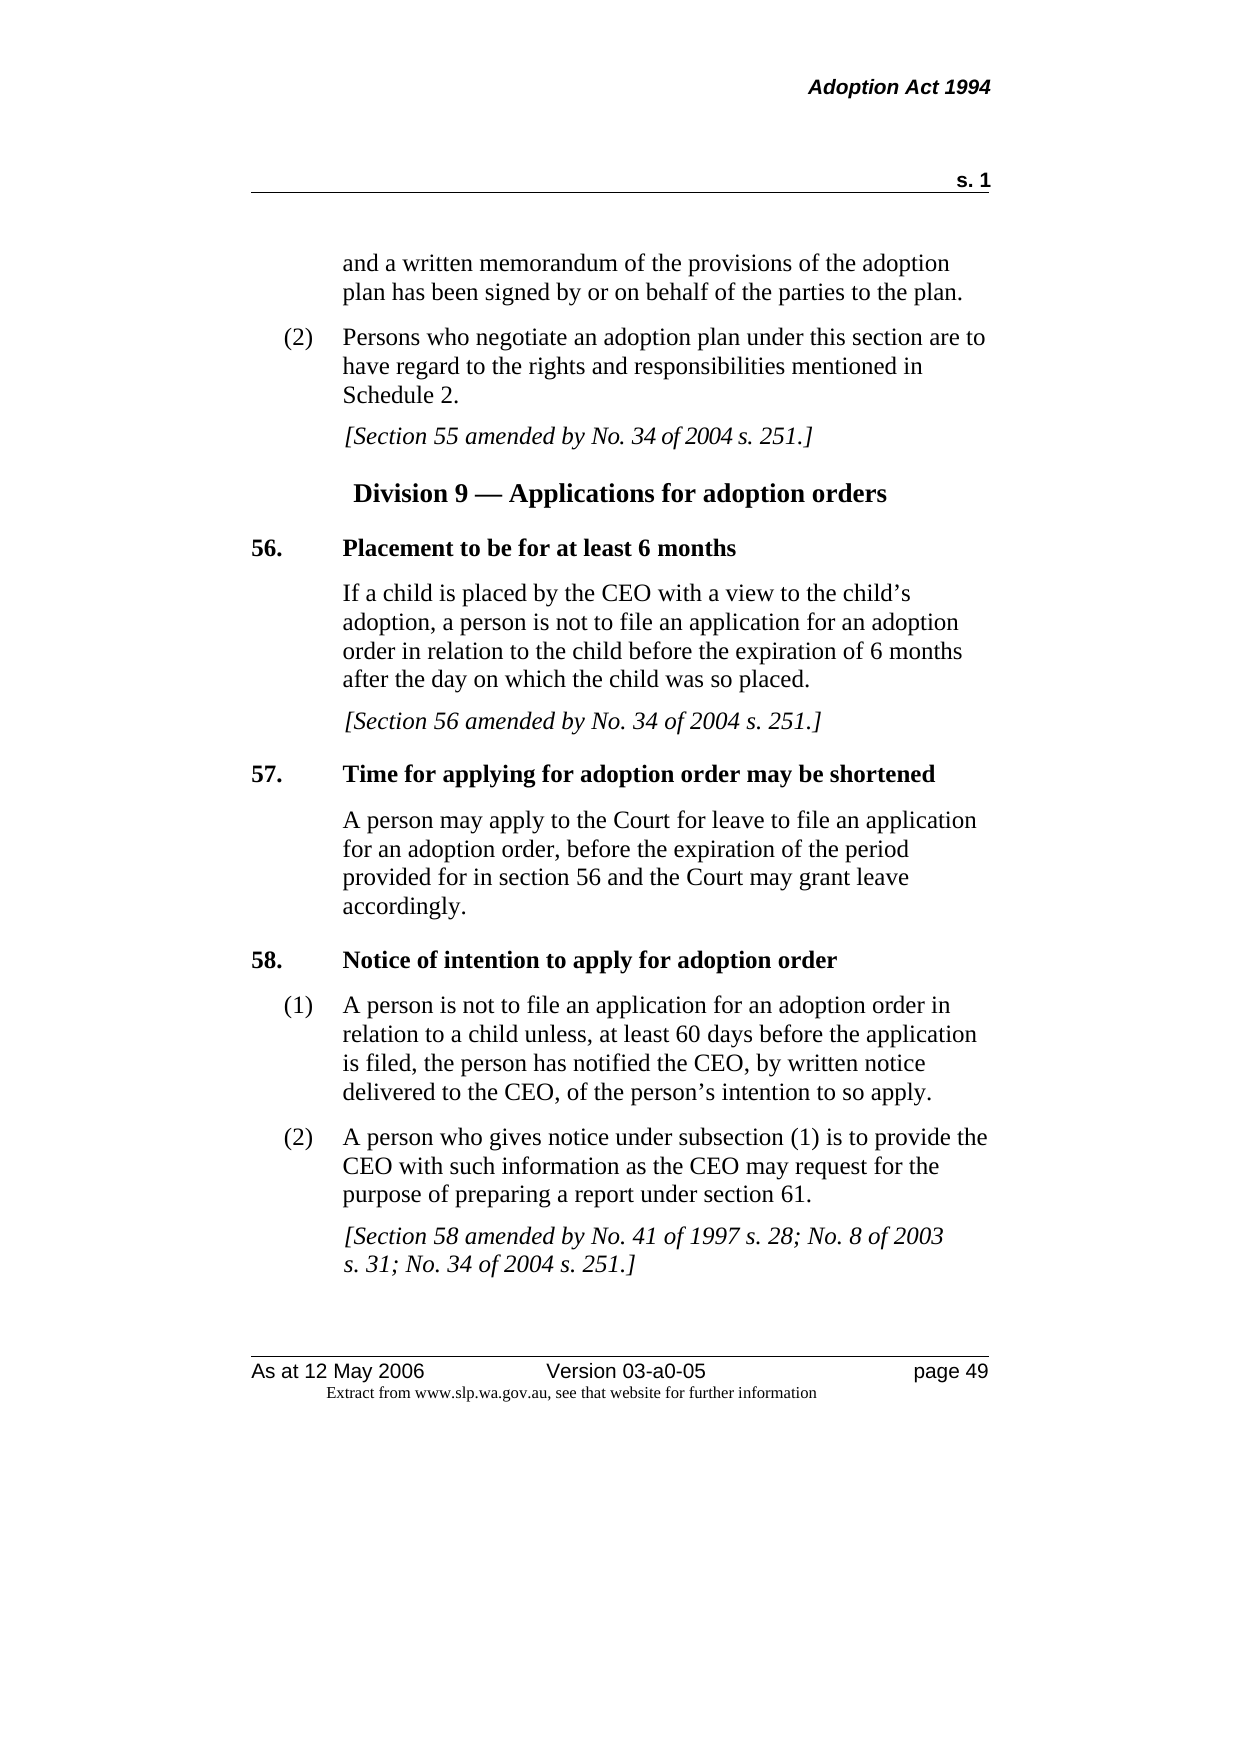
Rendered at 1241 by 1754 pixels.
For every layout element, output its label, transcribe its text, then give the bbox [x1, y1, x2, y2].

subtitle 56. Placement to be for at least 6 months [251, 533, 989, 562]
text A person may apply to the Court for leave to file an application for an adoption order, before the expiration of the period provided for in section 56 and the Court may grant leave accordingly. [251, 805, 989, 920]
subtitle Division 9 — Applications for adoption orders [251, 477, 989, 508]
text [Section 55 amended by No. 34 of 2004 s. 251.] [251, 421, 989, 450]
text [Section 56 amended by No. 34 of 2004 s. 251.] [251, 706, 989, 734]
subtitle 58. Notice of intention to apply for adoption order [251, 945, 989, 974]
text and a written memorandum of the provisions of the adoption plan has been signed by or on behalf of the parties to the plan. [251, 248, 989, 306]
subtitle 57. Time for applying for adoption order may be shortened [251, 759, 989, 788]
text (2) Persons who negotiate an adoption plan under this section are to have regard to the rights and responsibilities mentioned in Schedule 2. [251, 322, 989, 408]
text [Section 58 amended by No. 41 of 1997 s. 28; No. 8 of 2003 s. 31; No. 34 of 2004 s. 251.] [251, 1221, 989, 1278]
text (2) A person who gives notice under subsection (1) is to provide the CEO with such information as the CEO may request for the purpose of preparing a report under section 61. [251, 1122, 989, 1208]
text If a child is placed by the CEO with a view to the child’s adoption, a person is not to file an application for an adoption order in relation to the child before the expiration of 6 months after the day on which the child was so placed. [251, 578, 989, 693]
text (1) A person is not to file an application for an adoption order in relation to a child unless, at least 60 days before the application is filed, the person has notified the CEO, by written notice delivered to the CEO, of the person’s intention to so apply. [251, 990, 989, 1105]
